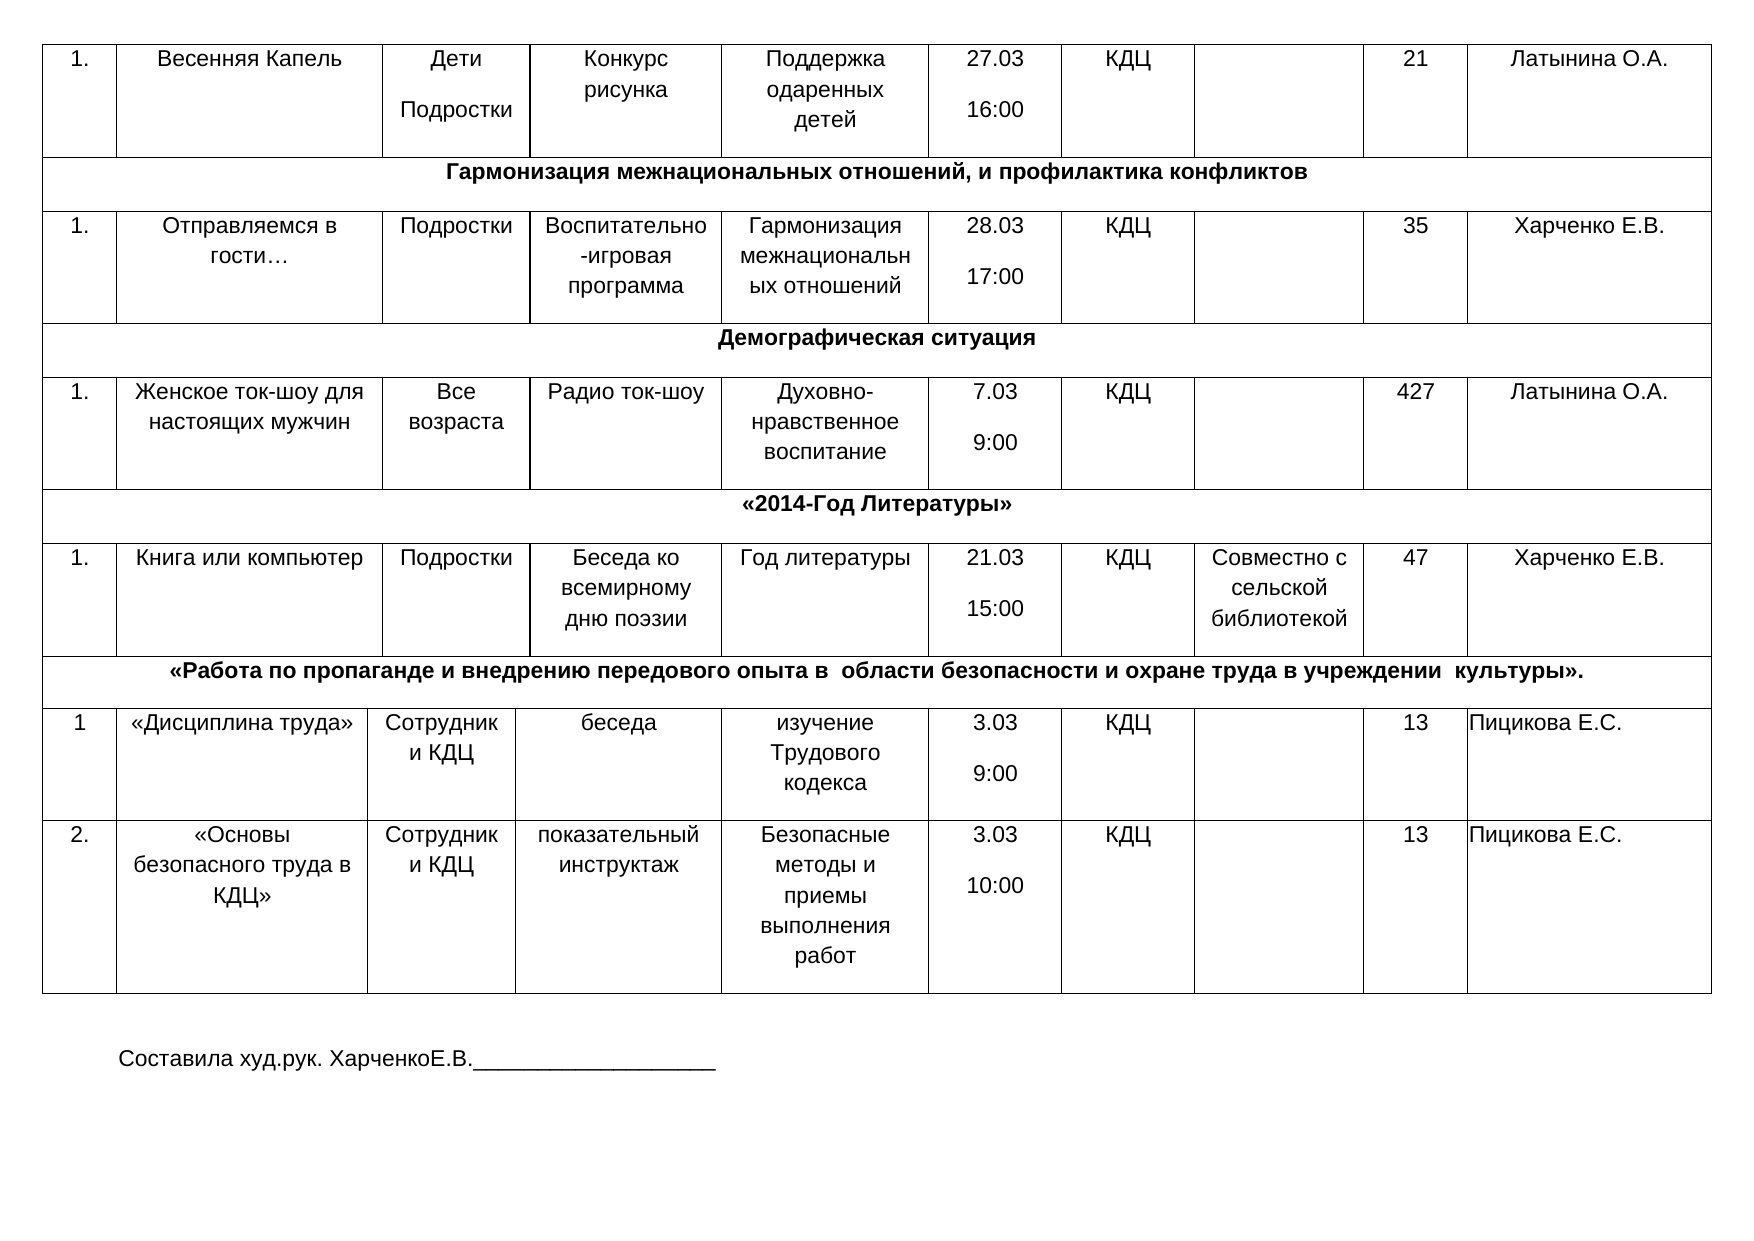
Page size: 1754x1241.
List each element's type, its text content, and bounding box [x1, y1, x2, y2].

table_cell Поддержка одаренных детей [722, 45, 928, 157]
table_cell «Работа по пропаганде и внедрению передового опыта в области безопасности и охране труда в учреждении культуры». [43, 657, 1711, 708]
table_cell «2014-Год Литературы» [43, 490, 1711, 543]
table_cell 7.03 9:00 [929, 378, 1061, 489]
table_cell Безопасные методы и приемы выполнения работ [722, 821, 928, 993]
table_cell 1. [43, 544, 116, 656]
table_cell Гармонизация межнациональных отношений [722, 212, 928, 323]
table_cell Конкурс рисунка [531, 45, 721, 157]
table_cell Подростки [383, 212, 529, 323]
table_cell Сотрудники КДЦ [368, 821, 515, 993]
table_cell 28.03 17:00 [929, 212, 1061, 323]
table_cell Сотрудники КДЦ [368, 709, 515, 820]
table_cell «Дисциплина труда» [117, 709, 367, 820]
table_cell Харченко Е.В. [1468, 544, 1711, 656]
table_cell [1195, 709, 1363, 820]
table_cell [1195, 212, 1363, 323]
table_cell 27.03 16:00 [929, 45, 1061, 157]
table_cell Дети Подростки [383, 45, 529, 157]
table_cell 3.03 9:00 [929, 709, 1061, 820]
table_cell показательный инструктаж [516, 821, 721, 993]
table_cell Книга или компьютер [117, 544, 382, 656]
table_cell беседа [516, 709, 721, 820]
table_cell КДЦ [1062, 709, 1194, 820]
table_cell 13 [1364, 821, 1467, 993]
table_cell Пицикова Е.С. [1468, 709, 1711, 820]
table_cell Беседа ко всемирному дню поэзии [531, 544, 721, 656]
table_cell 13 [1364, 709, 1467, 820]
table_cell «Основы безопасного труда в КДЦ» [117, 821, 367, 993]
table_cell КДЦ [1062, 821, 1194, 993]
table_cell Радио ток-шоу [531, 378, 721, 489]
table_cell 1. [43, 212, 116, 323]
table_cell Духовно-нравственное воспитание [722, 378, 928, 489]
table_cell 1 [43, 709, 116, 820]
table_cell КДЦ [1062, 212, 1194, 323]
table_cell 1. [43, 45, 116, 157]
table_cell [1195, 378, 1363, 489]
table_cell Год литературы [722, 544, 928, 656]
table_cell Подростки [383, 544, 529, 656]
table_cell изучение Трудового кодекса [722, 709, 928, 820]
table_cell Демографическая ситуация [43, 324, 1711, 377]
table_cell Латынина О.А. [1468, 378, 1711, 489]
table_cell 1. [43, 378, 116, 489]
table_cell 427 [1364, 378, 1467, 489]
table_cell КДЦ [1062, 45, 1194, 157]
table_cell Отправляемся в гости… [117, 212, 382, 323]
table_cell КДЦ [1062, 378, 1194, 489]
table_cell Пицикова Е.С. [1468, 821, 1711, 993]
table_cell 3.03 10:00 [929, 821, 1061, 993]
table_cell 21 [1364, 45, 1467, 157]
table_cell Воспитательно-игровая программа [531, 212, 721, 323]
table_cell [1195, 821, 1363, 993]
table_cell Весенняя Капель [117, 45, 382, 157]
text Составила худ.рук. ХарченкоЕ.В.___________________ [118, 1045, 1636, 1072]
table_cell Латынина О.А. [1468, 45, 1711, 157]
table_cell Гармонизация межнациональных отношений, и профилактика конфликтов [43, 158, 1711, 211]
table_cell [1195, 45, 1363, 157]
table_cell 47 [1364, 544, 1467, 656]
table_cell Женское ток-шоу для настоящих мужчин [117, 378, 382, 489]
table_cell Харченко Е.В. [1468, 212, 1711, 323]
table_cell КДЦ [1062, 544, 1194, 656]
table_cell 2. [43, 821, 116, 993]
table_cell Совместно с сельской библиотекой [1195, 544, 1363, 656]
table_cell Все возраста [383, 378, 529, 489]
table_cell 35 [1364, 212, 1467, 323]
table_cell 21.03 15:00 [929, 544, 1061, 656]
